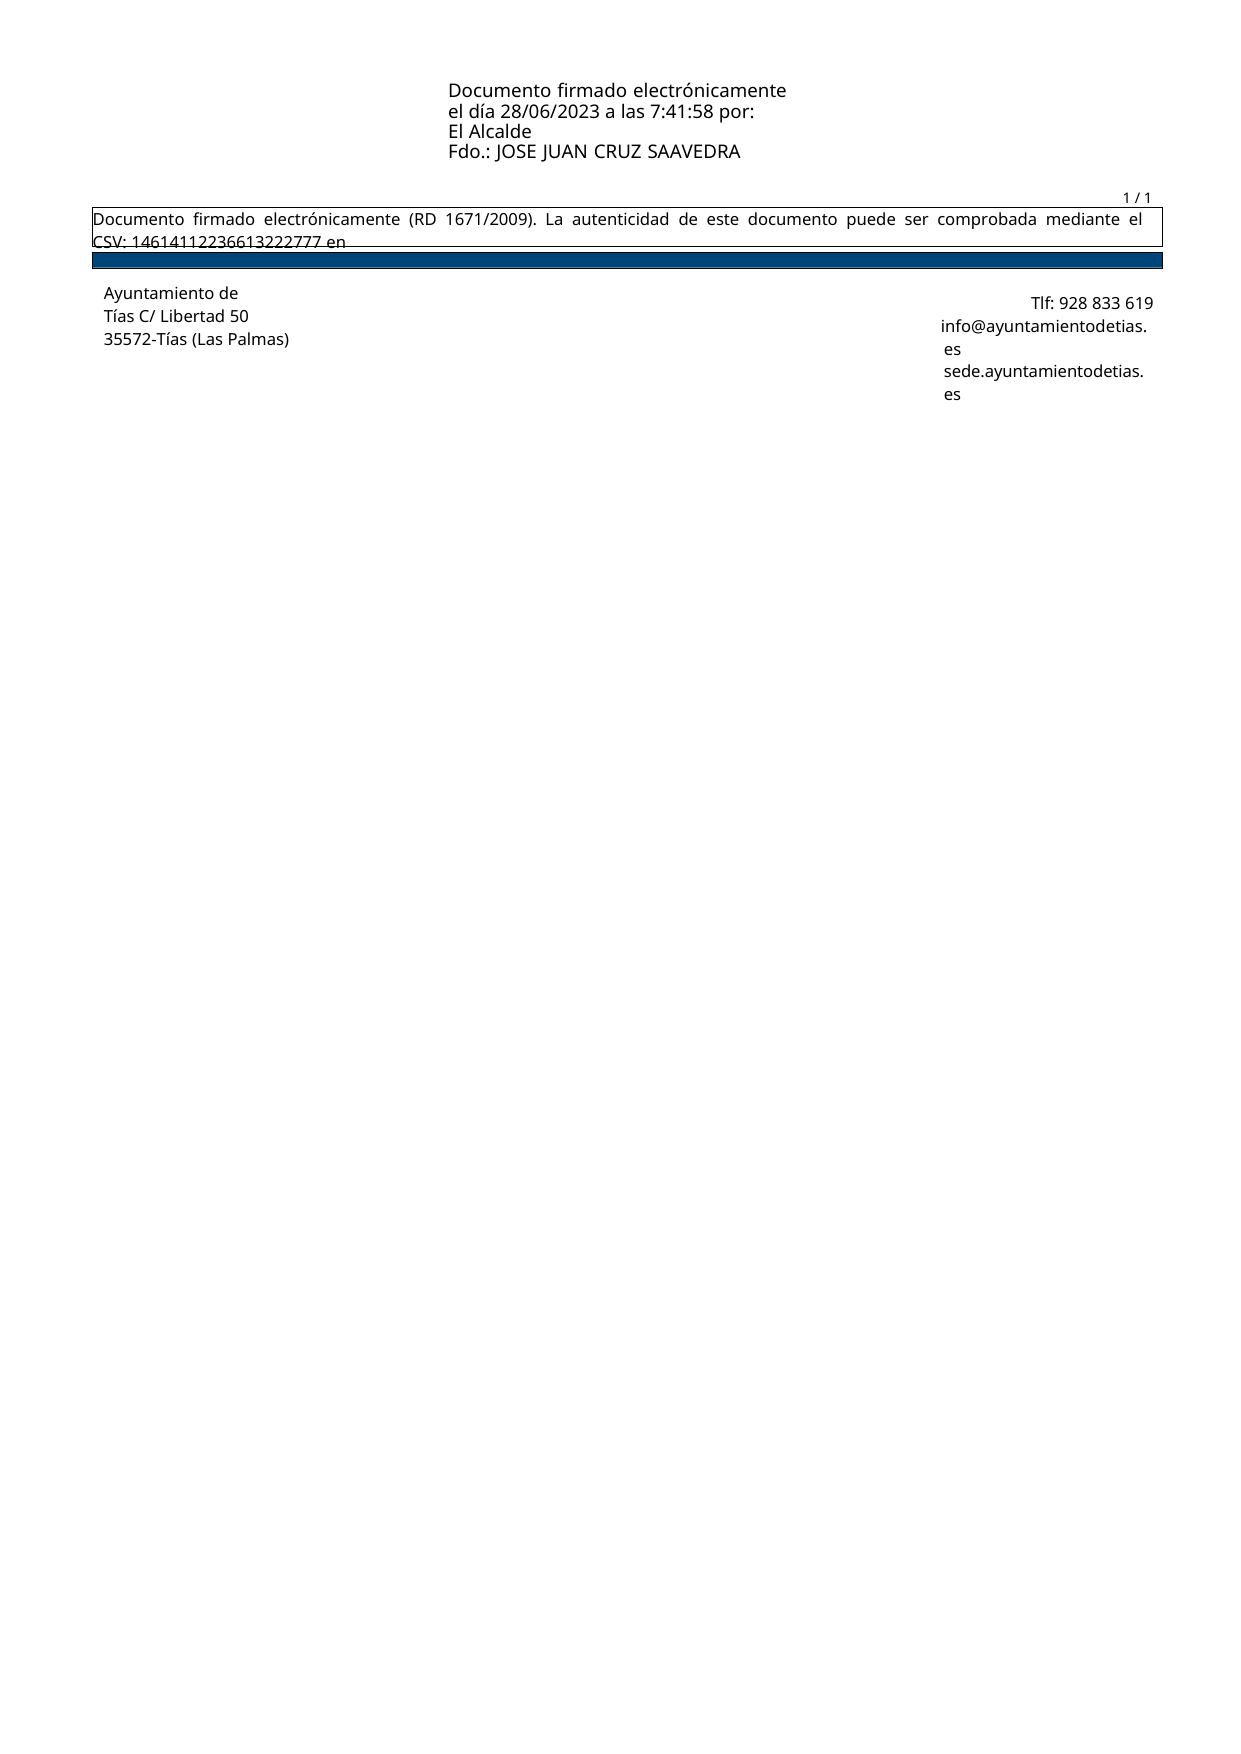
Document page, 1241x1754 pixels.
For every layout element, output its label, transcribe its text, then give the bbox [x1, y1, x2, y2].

text Fdo.: JOSE JUAN CRUZ SAAVEDRA [448, 142, 1165, 163]
text Tlf: 928 833 619 [1031, 292, 1165, 314]
text El Alcalde [448, 124, 1165, 142]
text 1 / 1 [77, 188, 1152, 208]
text info@ayuntamientodetias.es sede.ayuntamientodetias.es [941, 314, 1153, 405]
text 35572-Tías (Las Palmas) [103, 327, 294, 350]
text Documento firmado electrónicamente el día 28/06/2023 a las 7:41:58 por: [448, 79, 806, 124]
text Ayuntamiento de Tías C/ Libertad 50 [103, 282, 267, 327]
